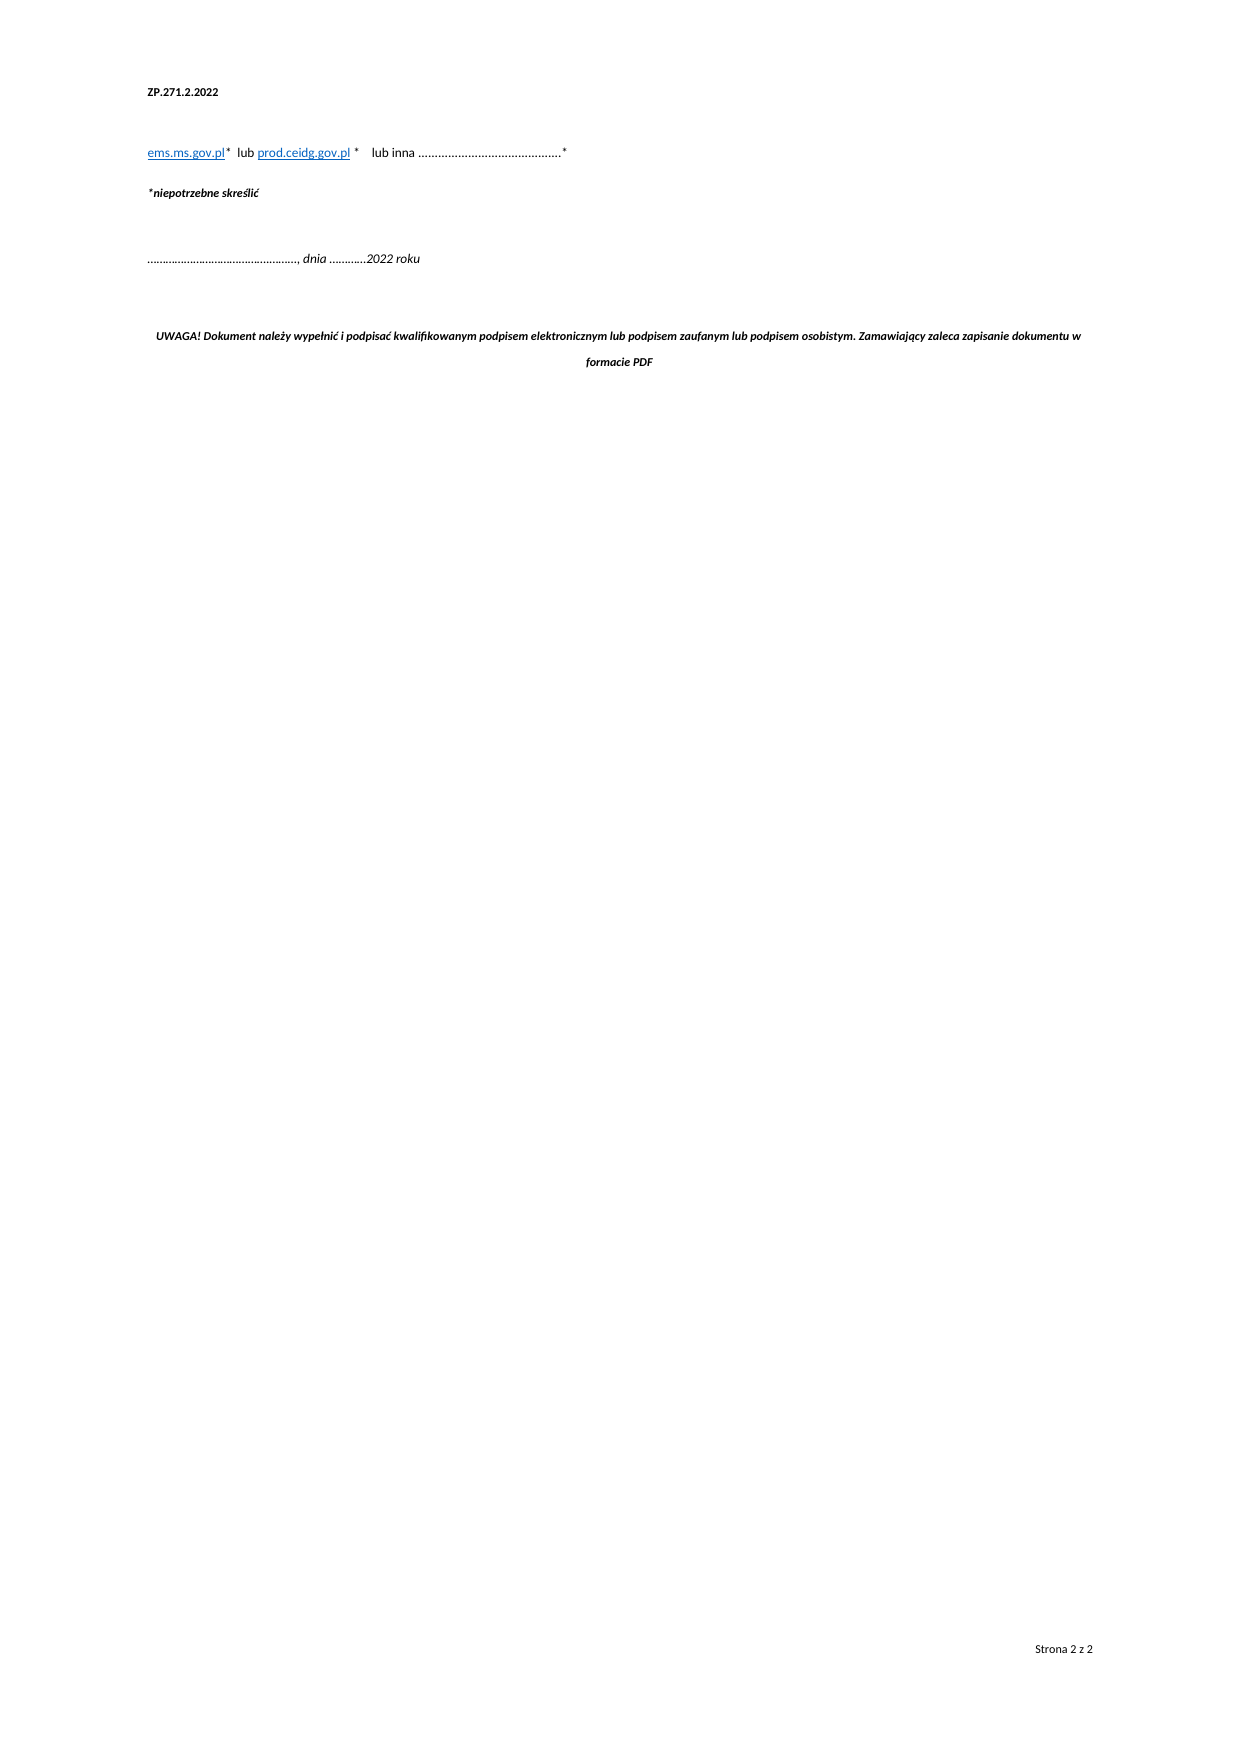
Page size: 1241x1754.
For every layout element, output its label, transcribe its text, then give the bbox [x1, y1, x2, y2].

text ………………………………….………, dnia …………2022 roku [147, 239, 1093, 267]
text UWAGA! Dokument należy wypełnić i podpisać kwalifikowanym podpisem elektronicznym lub podpisem zaufanym lub podpisem osobistym. Zamawiający zaleca zapisanie dokumentu w formacie PDF [147, 318, 1093, 369]
text *niepotrzebne skreślić [147, 175, 1093, 200]
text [147, 133, 1093, 161]
